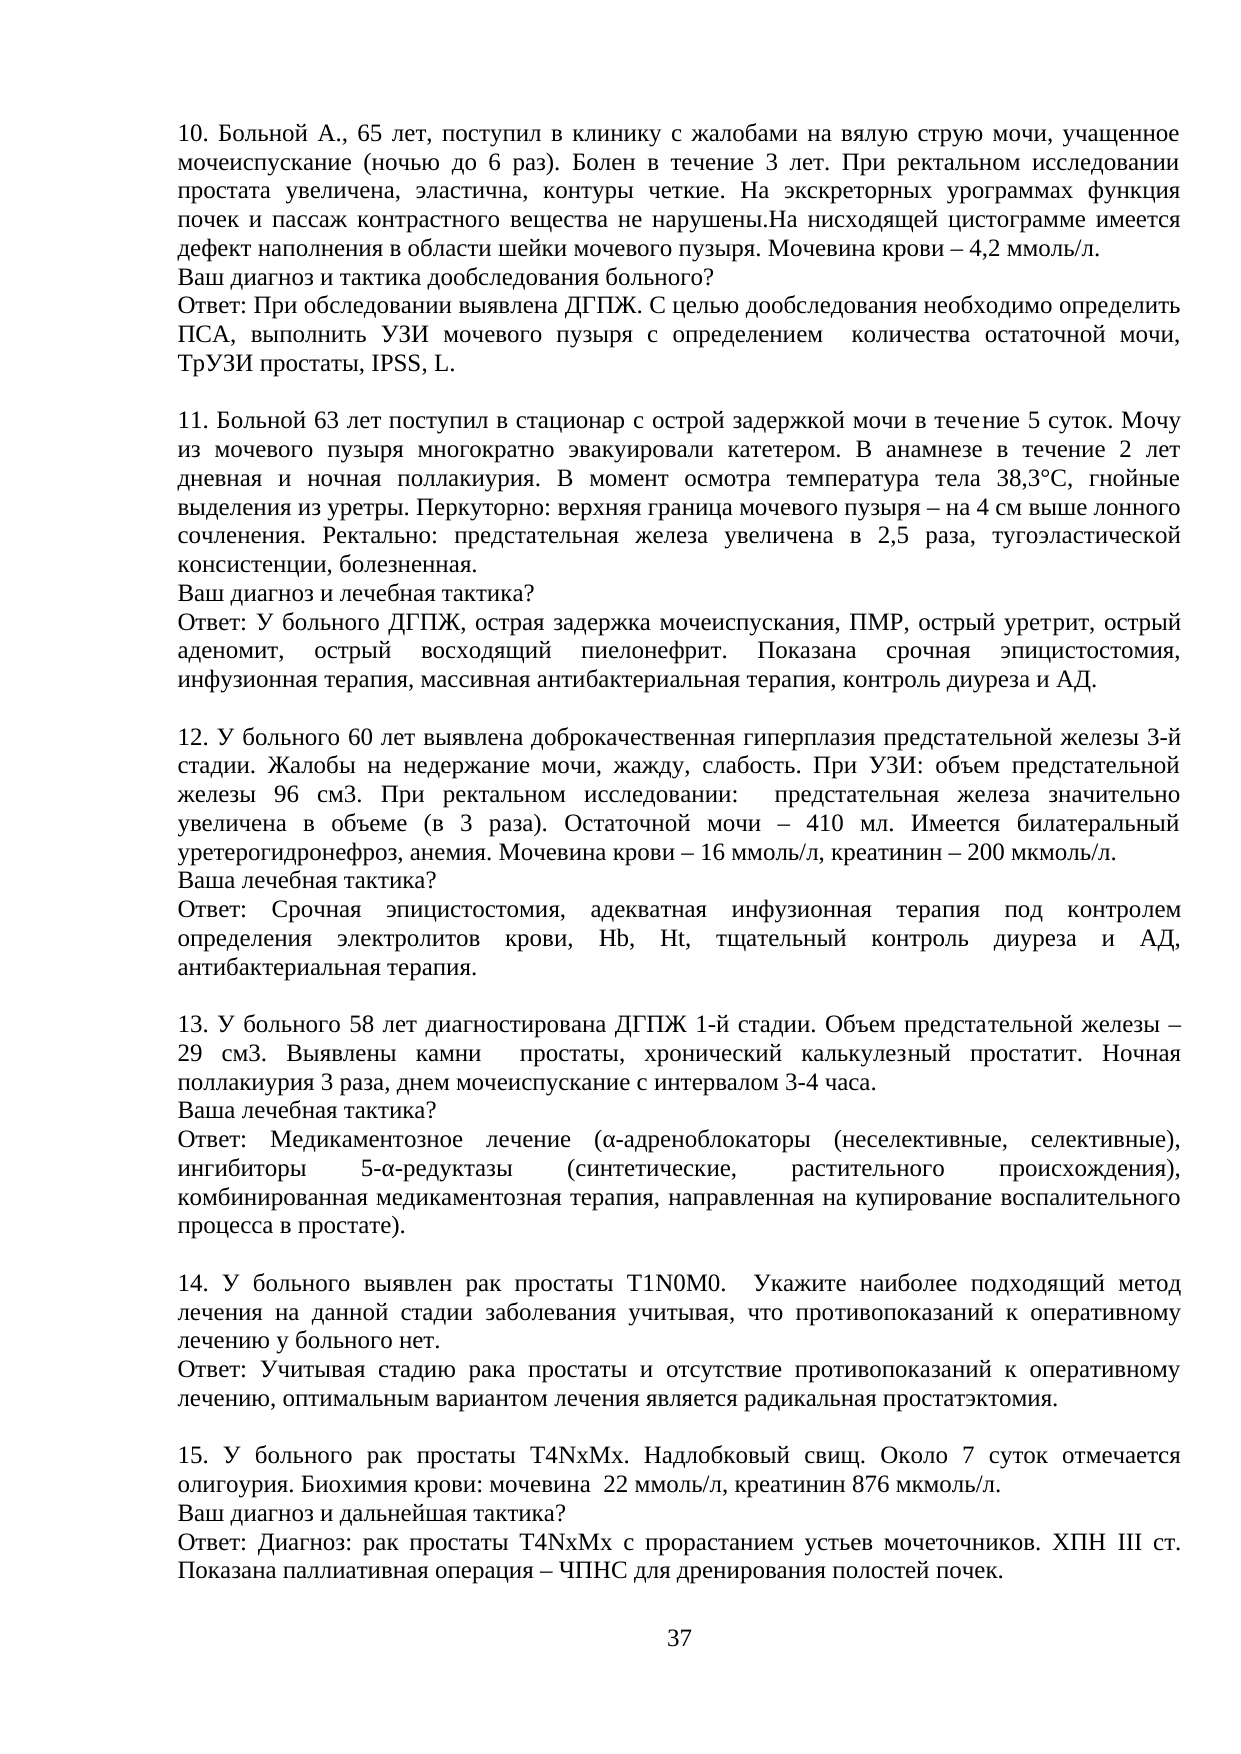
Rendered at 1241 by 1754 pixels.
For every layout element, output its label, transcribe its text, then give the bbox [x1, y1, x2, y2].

text 14. У больного выявлен рак простаты Т1N0М0. Укажите наиболее подходящий метод лечения на данной стадии заболевания учитывая, что противопоказаний к оперативному лечению у больного нет. [177, 1268, 1181, 1354]
text Ответ: При обследовании выявлена ДГПЖ. С целью дообследования необходимо определить ПСА, выполнить УЗИ мочевого пузыря с определением количества остаточной мочи, ТрУЗИ простаты, IPSS, L. [177, 291, 1181, 377]
text Ваш диагноз и лечебная тактика? [177, 578, 1181, 607]
text 11. Больной 63 лет поступил в стационар с острой задержкой мочи в течение 5 суток. Мочу из мочевого пузыря многократно эвакуировали катетером. В анамнезе в течение 2 лет дневная и ночная поллакиурия. В момент осмотра температура тела 38,3°С, гнойные выделения из уретры. Перкуторно: верхняя граница мочевого пузыря – на выше лонного сочленения. Ректально: предстательная железа увеличена в 2,5 раза, тугоэластической консистенции, болезненная. [177, 406, 1181, 578]
text 15. У больного рак простаты Т4NхMх. Надлобковый свищ. Около 7 суток отмечается олигоурия. Биохимия крови: мочевина 22 ммоль/л, креатинин 876 мкмоль/л. [177, 1441, 1181, 1498]
text 13. У больного 58 лет диагностирована ДГПЖ 1-й стадии. Объем предстательной железы – 29 см3. Выявлены камни простаты, хронический калькулезный простатит. Ночная поллакиурия 3 раза, днем мочеиспускание с интервалом 3-4 часа. [177, 1009, 1181, 1096]
text 10. Больной А., 65 лет, поступил в клинику с жалобами на вялую струю мочи, учащенное мочеиспускание (ночью до 6 раз). Болен в течение 3 лет. При ректальном исследовании простата увеличена, эластична, контуры четкие. На экскреторных урограммах функция почек и пассаж контрастного вещества не нарушены.На нисходящей цистограмме имеется дефект наполнения в области шейки мочевого пузыря. Мочевина крови – 4,2 ммоль/л. [177, 118, 1181, 262]
text Ответ: Диагноз: рак простаты Т4NxMx с прорастанием устьев мочеточников. ХПН III ст. Показана паллиативная операция – ЧПНС для дренирования полостей почек. [177, 1527, 1181, 1584]
text Ответ: Медикаментозное лечение (α-адреноблокаторы (неселективные, селективные), ингибиторы 5-α-редуктазы (синтетические, растительного происхождения), комбинированная медикаментозная терапия, направленная на купирование воспалительного процесса в простате). [177, 1124, 1181, 1239]
text 12. У больного 60 лет выявлена доброкачественная гиперплазия предстательной железы 3-й стадии. Жалобы на недержание мочи, жажду, слабость. При У3И: объем предстательной железы 96 см3. При ректальном исследовании: предстательная железа значительно увеличена в объеме (в 3 раза). Остаточной мочи – 410 мл. Имеется билатеральный уретерогидронефроз, анемия. Мочевина крови – 16 ммоль/л, креатинин – 200 мкмоль/л. [177, 722, 1181, 866]
text Ответ: Срочная эпицистостомия, адекватная инфузионная терапия под контролем определения электролитов крови, Hb, Ht, тщательный контроль диуреза и АД, антибактериальная терапия. [177, 894, 1181, 981]
text Ваш диагноз и тактика дообследования больного? [177, 262, 1181, 291]
text Ответ: Учитывая стадию рака простаты и отсутствие противопоказаний к оперативному лечению, оптимальным вариантом лечения является радикальная простатэктомия. [177, 1354, 1181, 1412]
text Ваш диагноз и дальнейшая тактика? [177, 1498, 1181, 1527]
text Ваша лечебная тактика? [177, 866, 1181, 894]
text Ваша лечебная тактика? [177, 1096, 1181, 1124]
text Ответ: У больного ДГПЖ, острая задержка мочеиспускания, ПМР, острый уретрит, острый аденомит, острый восходящий пиелонефрит. Показана срочная эпицистостомия, инфузионная терапия, массивная антибактериальная терапия, контроль диуреза и АД. [177, 607, 1181, 693]
